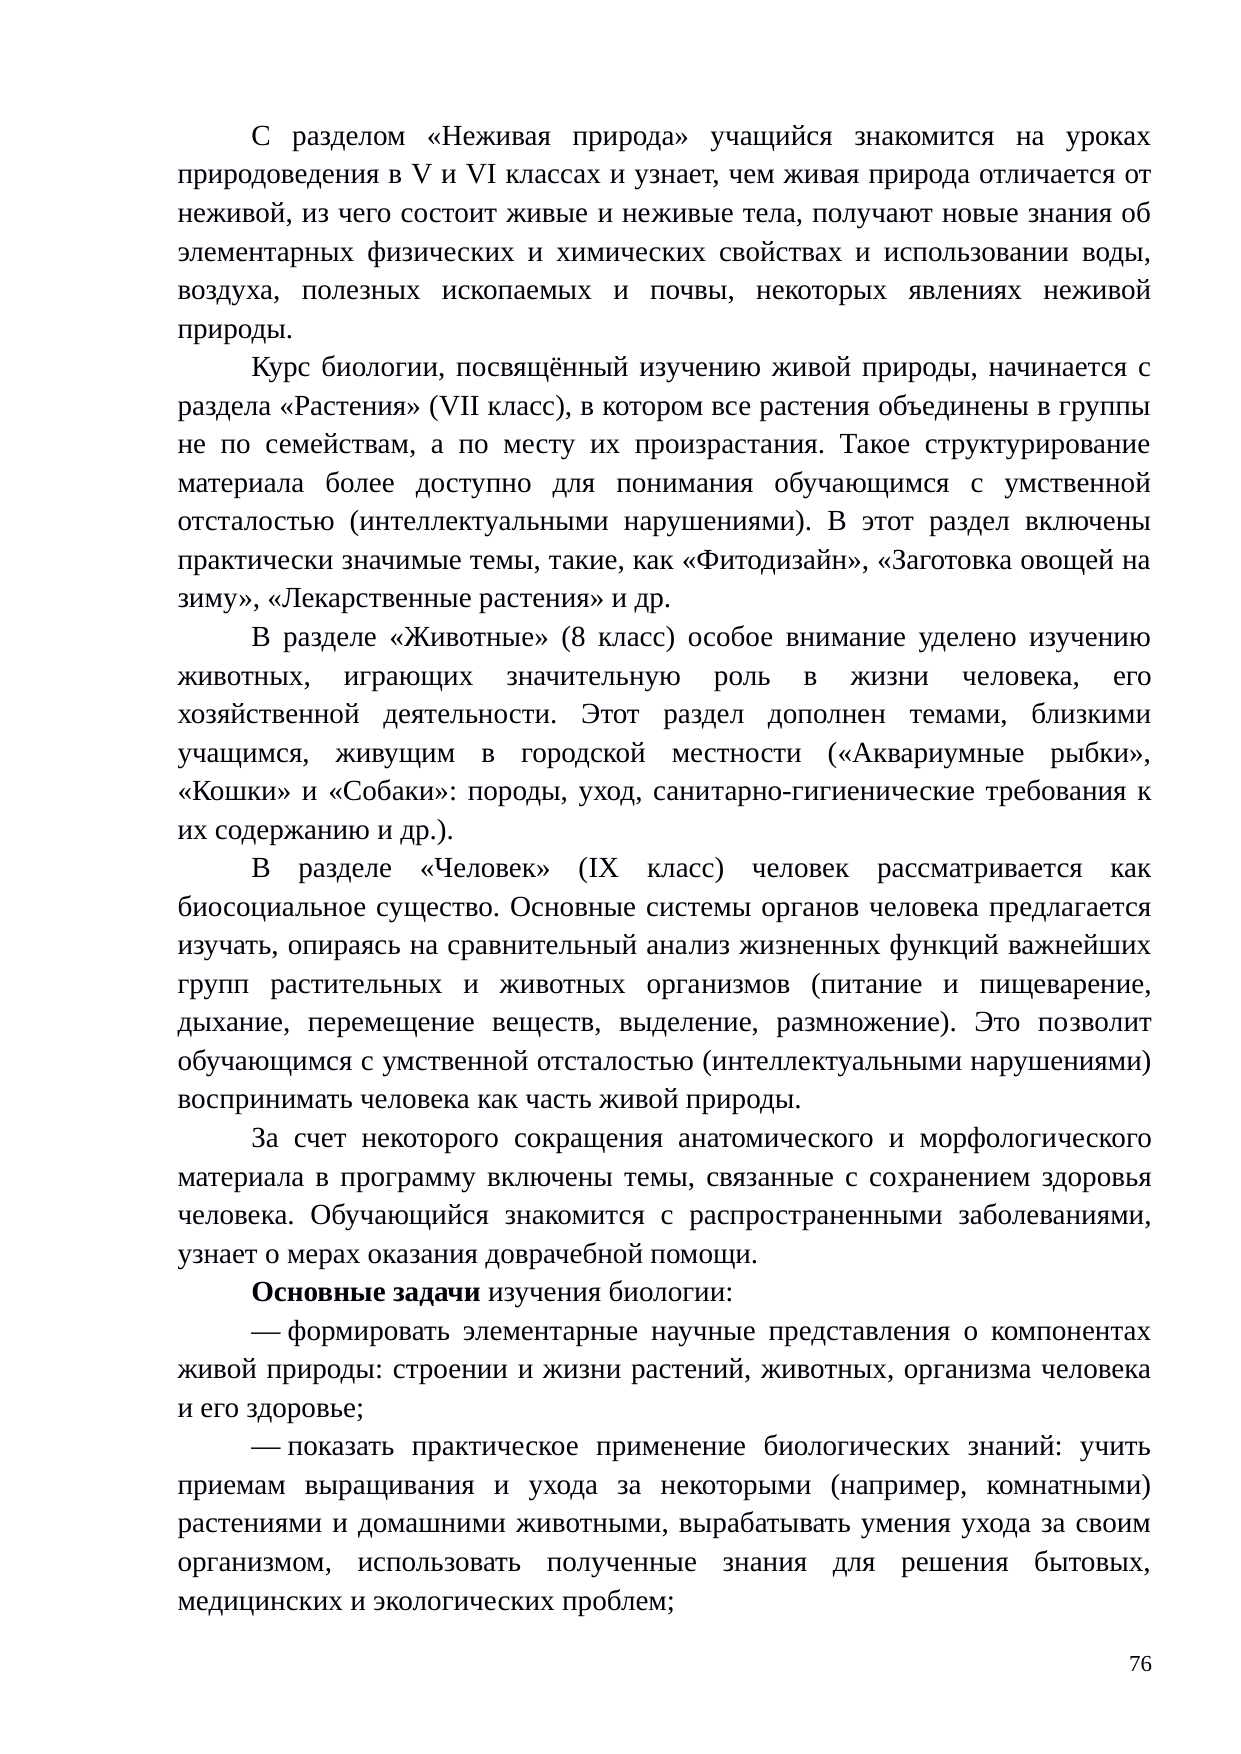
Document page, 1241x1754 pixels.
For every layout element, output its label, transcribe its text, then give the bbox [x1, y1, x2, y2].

text В разделе «Животные» (8 класс) особое внимание уделено изучению животных, играющих значительную роль в жизни человека, его хозяйственной деятельности. Этот раздел дополнен темами, близкими учащимся, живущим в городской местности («Аквариумные рыбки», «Кошки» и «Собаки»: породы, уход, санитарно-гигиенические требования к их содержанию и др.). [177, 619, 1152, 845]
text ― формировать элементарные научные представления о компонентах живой природы: строении и жизни растений, животных, организма человека и его здоровье; [177, 1313, 1152, 1423]
text За счет некоторого сокращения анатомического и морфологического материала в программу включены темы, связанные с сохранением здоровья человека. Обучающийся знакомится с распространенными заболеваниями, узнает о мерах оказания доврачебной помощи. [177, 1120, 1152, 1269]
text Курс биологии, посвящённый изучению живой природы, начинается с раздела «Растения» (VII класс), в котором все растения объединены в группы не по семействам, а по месту их произрастания. Такое структурирование материала более доступно для понимания обучающимся с умственной отсталостью (интеллектуальными нарушениями). В этот раздел включены практически значимые темы, такие, как «Фитодизайн», «Заготовка овощей на зиму», «Лекарственные растения» и др. [177, 349, 1152, 614]
text С разделом «Неживая природа» учащийся знакомится на уроках природоведения в V и VI классах и узнает, чем живая природа отличается от неживой, из чего состоит живые и неживые тела, получают новые знания об элементарных физических и химических свойствах и использовании воды, воздуха, полезных ископаемых и почвы, некоторых явлениях неживой природы. [177, 118, 1152, 344]
text ― показать практическое применение биологических знаний: учить приемам выращивания и ухода за некоторыми (например, комнатными) растениями и домашними животными, вырабатывать умения ухода за своим организмом, использовать полученные знания для решения бытовых, медицинских и экологических проблем; [177, 1428, 1152, 1616]
text В разделе «Человек» (IX класс) человек рассматривается как биосоциальное существо. Основные системы органов человека предлагается изучать, опираясь на сравнительный анализ жизненных функций важнейших групп растительных и животных организмов (питание и пищеварение, дыхание, перемещение веществ, выделение, размножение). Это позволит обучающимся с умственной отсталостью (интеллектуальными нарушениями) воспринимать человека как часть живой природы. [177, 850, 1152, 1115]
text Основные задачи изучения биологии: [177, 1274, 1152, 1308]
